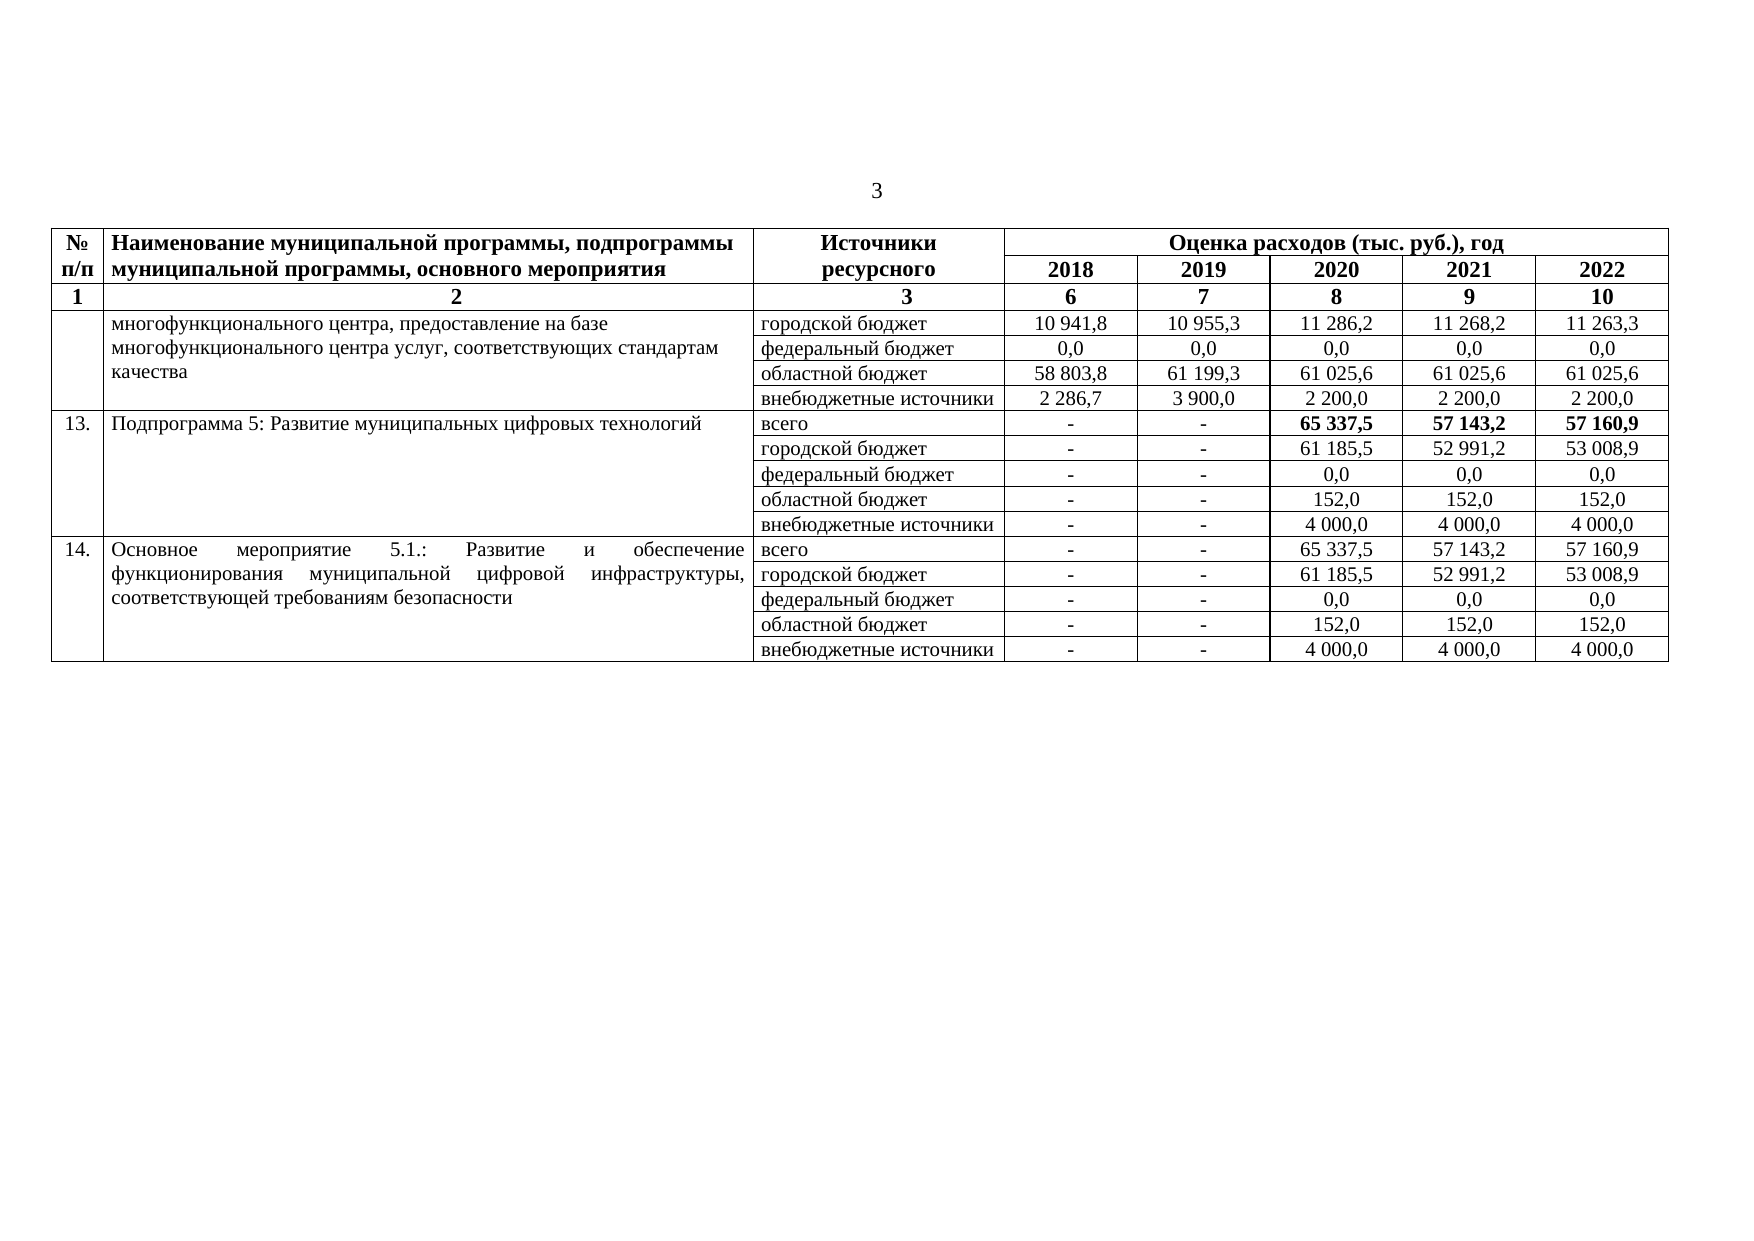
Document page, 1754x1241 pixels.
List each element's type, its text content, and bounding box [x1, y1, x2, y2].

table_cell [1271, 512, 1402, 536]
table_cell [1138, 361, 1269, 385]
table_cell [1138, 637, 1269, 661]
table_header Оценка расходов (тыс. руб.), год [1005, 229, 1668, 255]
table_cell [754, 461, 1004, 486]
table_cell 10 [1536, 284, 1668, 310]
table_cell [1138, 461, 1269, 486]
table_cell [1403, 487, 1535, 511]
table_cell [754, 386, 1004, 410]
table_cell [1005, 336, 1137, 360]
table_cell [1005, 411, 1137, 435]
table_cell 2 [104, 284, 753, 310]
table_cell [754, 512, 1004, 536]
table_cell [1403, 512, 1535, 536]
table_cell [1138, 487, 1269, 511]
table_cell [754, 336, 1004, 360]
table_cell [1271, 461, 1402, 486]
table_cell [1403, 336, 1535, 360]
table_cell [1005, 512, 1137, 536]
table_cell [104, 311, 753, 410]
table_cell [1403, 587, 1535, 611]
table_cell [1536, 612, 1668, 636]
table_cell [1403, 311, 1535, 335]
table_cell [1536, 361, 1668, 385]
table_cell 6 [1005, 284, 1137, 310]
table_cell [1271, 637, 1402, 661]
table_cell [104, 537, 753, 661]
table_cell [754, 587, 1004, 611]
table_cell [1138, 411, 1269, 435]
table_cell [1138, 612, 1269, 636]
table_cell 7 [1138, 284, 1269, 310]
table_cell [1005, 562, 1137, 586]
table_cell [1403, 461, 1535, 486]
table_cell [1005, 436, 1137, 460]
table_cell 2019 [1138, 256, 1269, 282]
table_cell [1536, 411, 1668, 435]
table_cell 9 [1403, 284, 1535, 310]
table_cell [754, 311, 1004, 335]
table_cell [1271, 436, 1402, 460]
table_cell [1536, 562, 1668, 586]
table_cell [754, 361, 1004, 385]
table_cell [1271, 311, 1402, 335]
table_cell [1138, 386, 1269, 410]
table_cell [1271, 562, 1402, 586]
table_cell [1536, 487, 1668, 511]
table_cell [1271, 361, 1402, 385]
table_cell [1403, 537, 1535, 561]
table_cell 2020 [1271, 256, 1402, 282]
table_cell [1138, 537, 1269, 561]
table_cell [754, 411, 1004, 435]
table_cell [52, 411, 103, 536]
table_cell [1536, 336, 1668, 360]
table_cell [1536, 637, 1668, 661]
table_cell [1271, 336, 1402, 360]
table_header Наименование муниципальной программы, подпрограммы муниципальной программы, основного мероприятия [104, 229, 753, 282]
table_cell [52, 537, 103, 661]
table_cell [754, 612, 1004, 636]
table_cell 8 [1271, 284, 1402, 310]
table_header № п/п [52, 229, 103, 282]
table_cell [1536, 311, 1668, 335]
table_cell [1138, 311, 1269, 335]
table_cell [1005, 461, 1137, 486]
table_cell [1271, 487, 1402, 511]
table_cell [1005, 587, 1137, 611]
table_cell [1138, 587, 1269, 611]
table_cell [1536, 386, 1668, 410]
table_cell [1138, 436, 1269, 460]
table_cell 2018 [1005, 256, 1137, 282]
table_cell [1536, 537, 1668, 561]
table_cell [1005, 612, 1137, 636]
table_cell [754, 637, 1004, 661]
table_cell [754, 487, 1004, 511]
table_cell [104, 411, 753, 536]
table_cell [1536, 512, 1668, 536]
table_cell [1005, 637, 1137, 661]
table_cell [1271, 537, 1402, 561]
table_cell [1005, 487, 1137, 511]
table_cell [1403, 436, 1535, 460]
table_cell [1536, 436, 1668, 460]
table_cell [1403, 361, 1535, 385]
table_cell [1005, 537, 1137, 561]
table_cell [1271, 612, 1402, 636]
table_cell 1 [52, 284, 103, 310]
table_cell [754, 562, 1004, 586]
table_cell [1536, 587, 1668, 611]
table_cell 2021 [1403, 256, 1535, 282]
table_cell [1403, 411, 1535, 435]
table_cell 2022 [1536, 256, 1668, 282]
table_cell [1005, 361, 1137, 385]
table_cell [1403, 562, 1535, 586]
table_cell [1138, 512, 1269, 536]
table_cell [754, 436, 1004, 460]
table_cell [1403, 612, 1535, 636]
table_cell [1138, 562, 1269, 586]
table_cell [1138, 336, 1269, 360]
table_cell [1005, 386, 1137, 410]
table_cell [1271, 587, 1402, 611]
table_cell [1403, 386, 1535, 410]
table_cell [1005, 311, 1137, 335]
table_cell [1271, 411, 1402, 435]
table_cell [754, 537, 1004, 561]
table_cell 3 [754, 284, 1004, 310]
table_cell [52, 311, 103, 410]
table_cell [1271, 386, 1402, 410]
table_header Источники ресурсного обеспечения [754, 229, 1004, 282]
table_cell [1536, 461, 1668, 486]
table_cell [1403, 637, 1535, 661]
